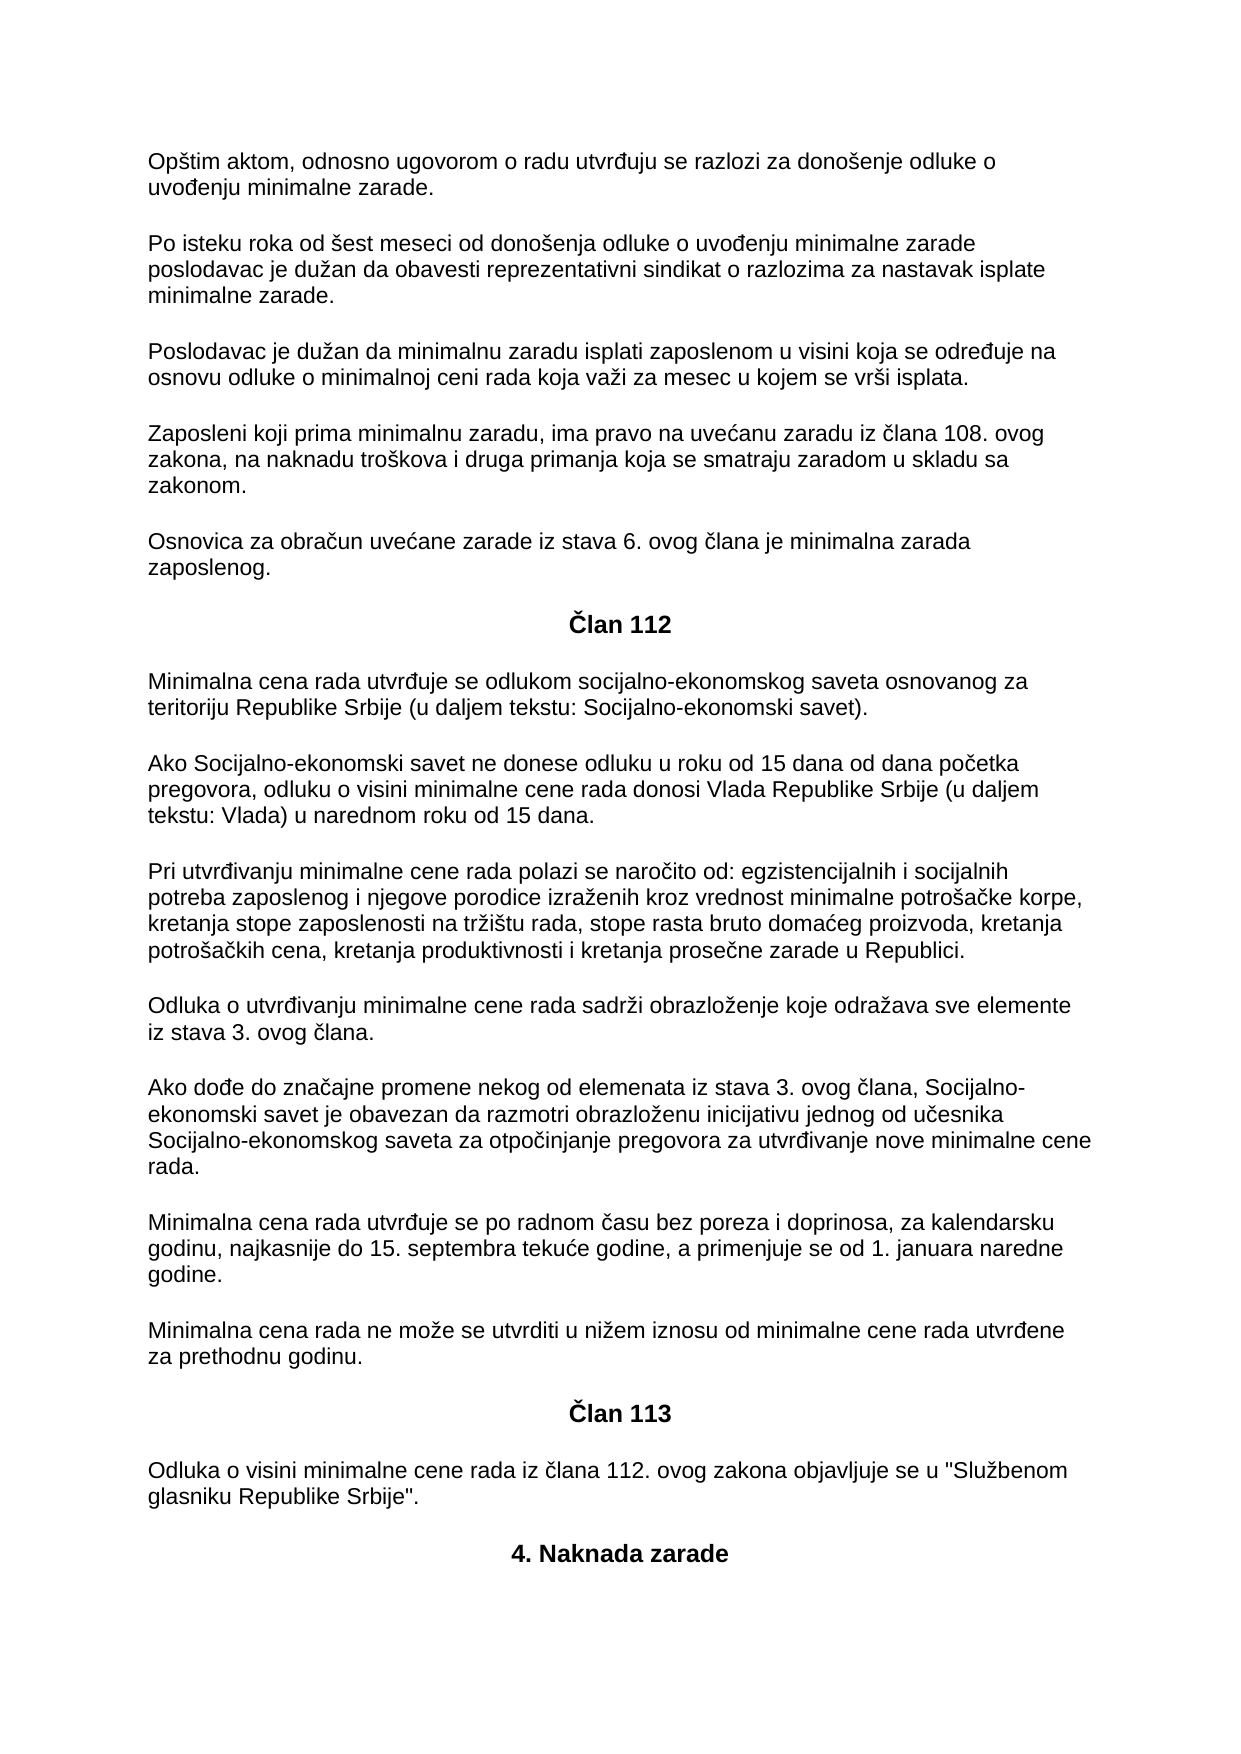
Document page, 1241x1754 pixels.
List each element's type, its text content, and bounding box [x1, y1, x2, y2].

text Osnovica za obračun uvećane zarade iz stava 6. ovog člana je minimalna zarada zaposlenog. [148, 528, 1093, 581]
text Član 113 [148, 1399, 1093, 1428]
text Ako Socijalno-ekonomski savet ne donese odluku u roku od 15 dana od dana početka pregovora, odluku o visini minimalne cene rada donosi Vlada Republike Srbije (u daljem tekstu: Vlada) u narednom roku od 15 dana. [148, 749, 1093, 828]
text 4. Naknada zarade [148, 1539, 1093, 1567]
text Minimalna cena rada utvrđuje se odlukom socijalno-ekonomskog saveta osnovanog za teritoriju Republike Srbije (u daljem tekstu: Socijalno-ekonomski savet). [148, 668, 1093, 720]
text Minimalna cena rada ne može se utvrditi u nižem iznosu od minimalne cene rada utvrđene za prethodnu godinu. [148, 1317, 1093, 1370]
text Zaposleni koji prima minimalnu zaradu, ima pravo na uvećanu zaradu iz člana 108. ovog zakona, na naknadu troškova i druga primanja koja se smatraju zaradom u skladu sa zakonom. [148, 419, 1093, 499]
text Odluka o utvrđivanju minimalne cene rada sadrži obrazloženje koje odražava sve elemente iz stava 3. ovog člana. [148, 992, 1093, 1045]
text Opštim aktom, odnosno ugovorom o radu utvrđuju se razlozi za donošenje odluke o uvođenju minimalne zarade. [148, 148, 1093, 200]
text Ako dođe do značajne promene nekog od elemenata iz stava 3. ovog člana, Socijalno-ekonomski savet je obavezan da razmotri obrazloženu inicijativu jednog od učesnika Socijalno-ekonomskog saveta za otpočinjanje pregovora za utvrđivanje nove minimalne cene rada. [148, 1074, 1093, 1179]
text Poslodavac je dužan da minimalnu zaradu isplati zaposlenom u visini koja se određuje na osnovu odluke o minimalnoj ceni rada koja važi za mesec u kojem se vrši isplata. [148, 338, 1093, 390]
text Član 112 [148, 610, 1093, 638]
text Minimalna cena rada utvrđuje se po radnom času bez poreza i doprinosa, za kalendarsku godinu, najkasnije do 15. septembra tekuće godine, a primenjuje se od 1. januara naredne godine. [148, 1209, 1093, 1288]
text Odluka o visini minimalne cene rada iz člana 112. ovog zakona objavljuje se u "Službenom glasniku Republike Srbije". [148, 1457, 1093, 1509]
text Po isteku roka od šest meseci od donošenja odluke o uvođenju minimalne zarade poslodavac je dužan da obavesti reprezentativni sindikat o razlozima za nastavak isplate minimalne zarade. [148, 229, 1093, 308]
text Pri utvrđivanju minimalne cene rada polazi se naročito od: egzistencijalnih i socijalnih potreba zaposlenog i njegove porodice izraženih kroz vrednost minimalne potrošačke korpe, kretanja stope zaposlenosti na tržištu rada, stope rasta bruto domaćeg proizvoda, kretanja potrošačkih cena, kretanja produktivnosti i kretanja prosečne zarade u Republici. [148, 858, 1093, 963]
